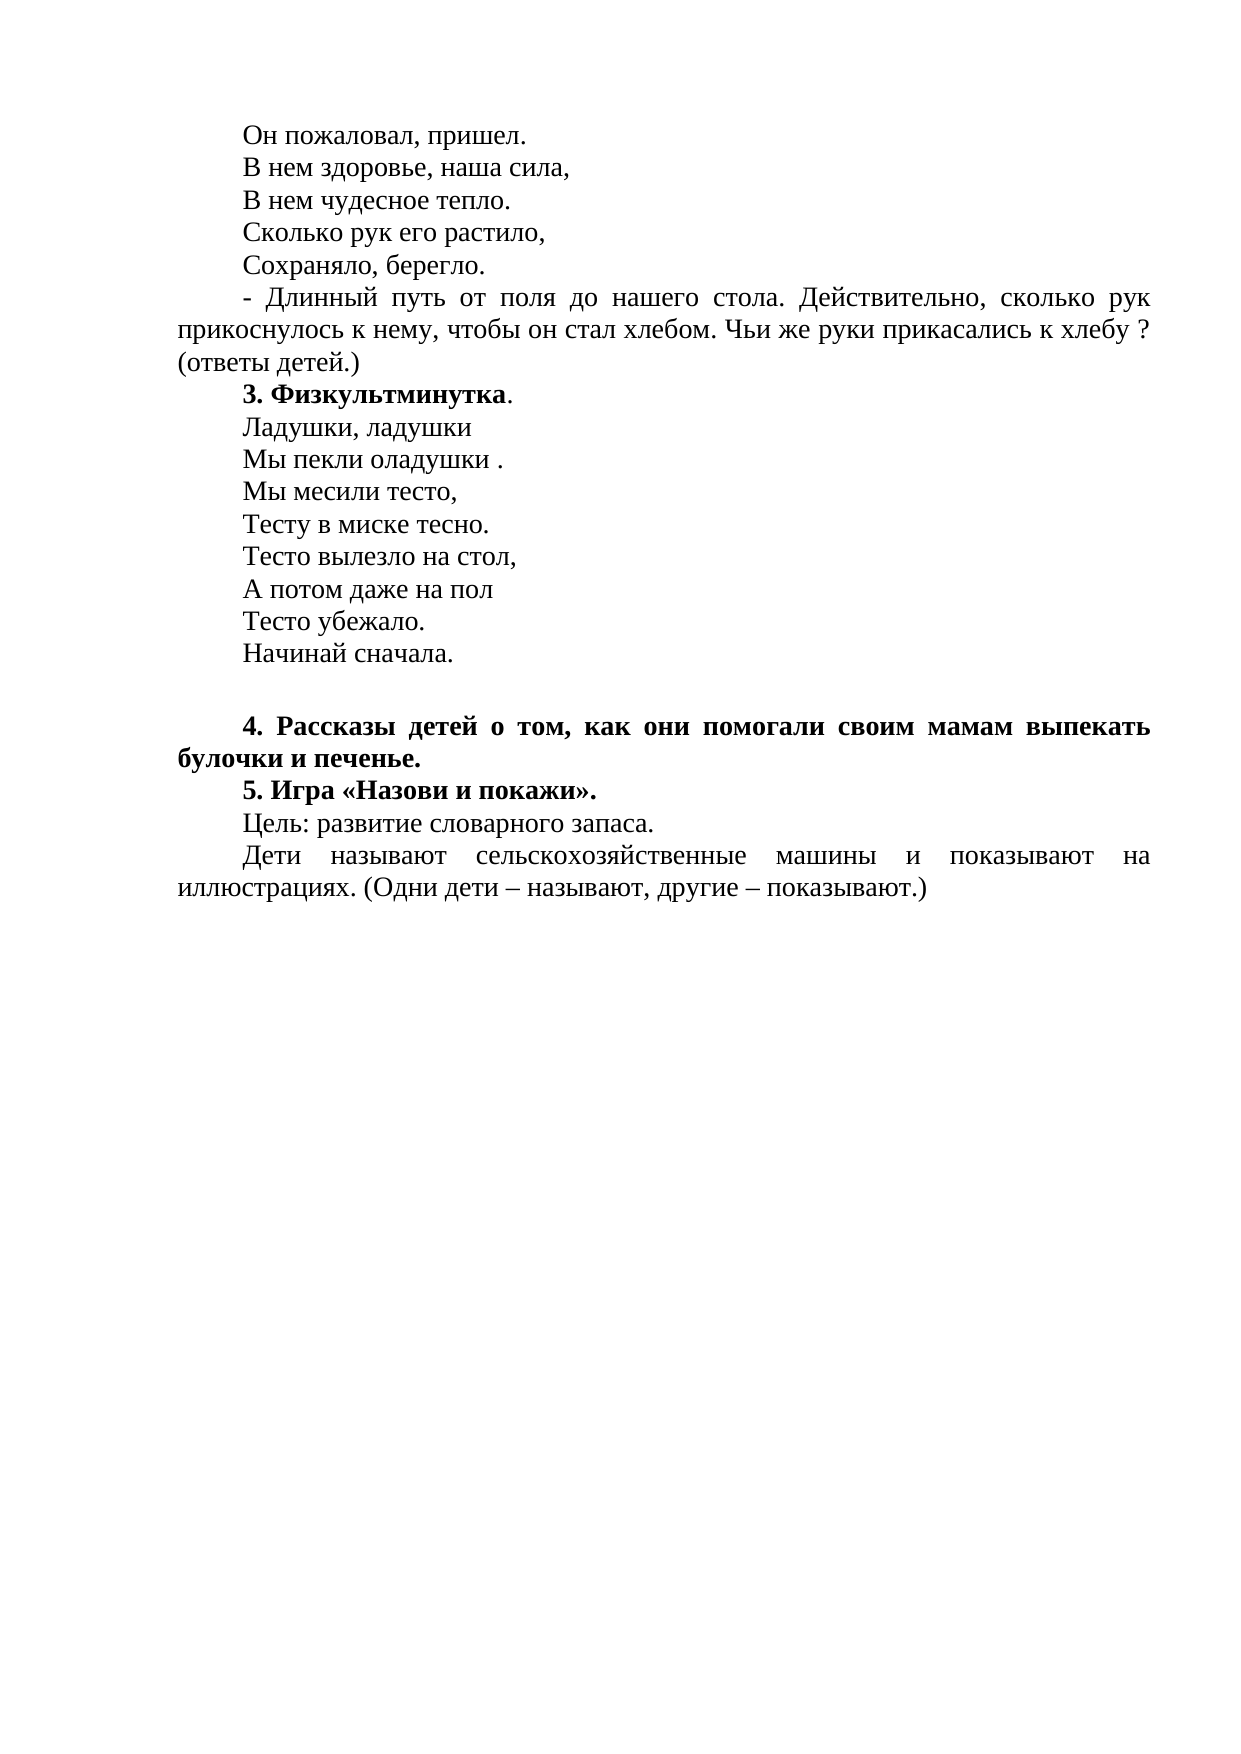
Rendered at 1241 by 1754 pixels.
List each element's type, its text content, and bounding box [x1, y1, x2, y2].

text Он пожаловал, пришел. [177, 118, 1152, 151]
text Ладушки, ладушки [177, 410, 1152, 442]
text Сколько рук его растило, [177, 215, 1152, 248]
text 5. Игра «Назови и покажи». [177, 773, 1152, 806]
text 4. Рассказы детей о том, как они помогали своим мамам выпекать булочки и печенье. [177, 708, 1152, 773]
text Мы месили тесто, [177, 474, 1152, 507]
text Дети называют сельскохозяйственные машины и показывают на иллюстрациях. (Одни дети – называют, другие – показывают.) [177, 838, 1152, 903]
text - Длинный путь от поля до нашего стола. Действительно, сколько рук прикоснулось к нему, чтобы он стал хлебом. Чьи же руки прикасались к хлебу ? (ответы детей.) [177, 280, 1152, 377]
text Цель: развитие словарного запаса. [177, 806, 1152, 838]
text Тесту в миске тесно. [177, 507, 1152, 539]
text Начинай сначала. [177, 636, 1152, 669]
text Тесто убежало. [177, 604, 1152, 636]
text В нем здоровье, наша сила, [177, 151, 1152, 183]
text А потом даже на пол [177, 572, 1152, 604]
text Тесто вылезло на стол, [177, 539, 1152, 572]
text Сохраняло, берегло. [177, 248, 1152, 280]
text В нем чудесное тепло. [177, 183, 1152, 215]
text Мы пекли оладушки . [177, 442, 1152, 474]
text 3. Физкультминутка. [177, 377, 1152, 410]
